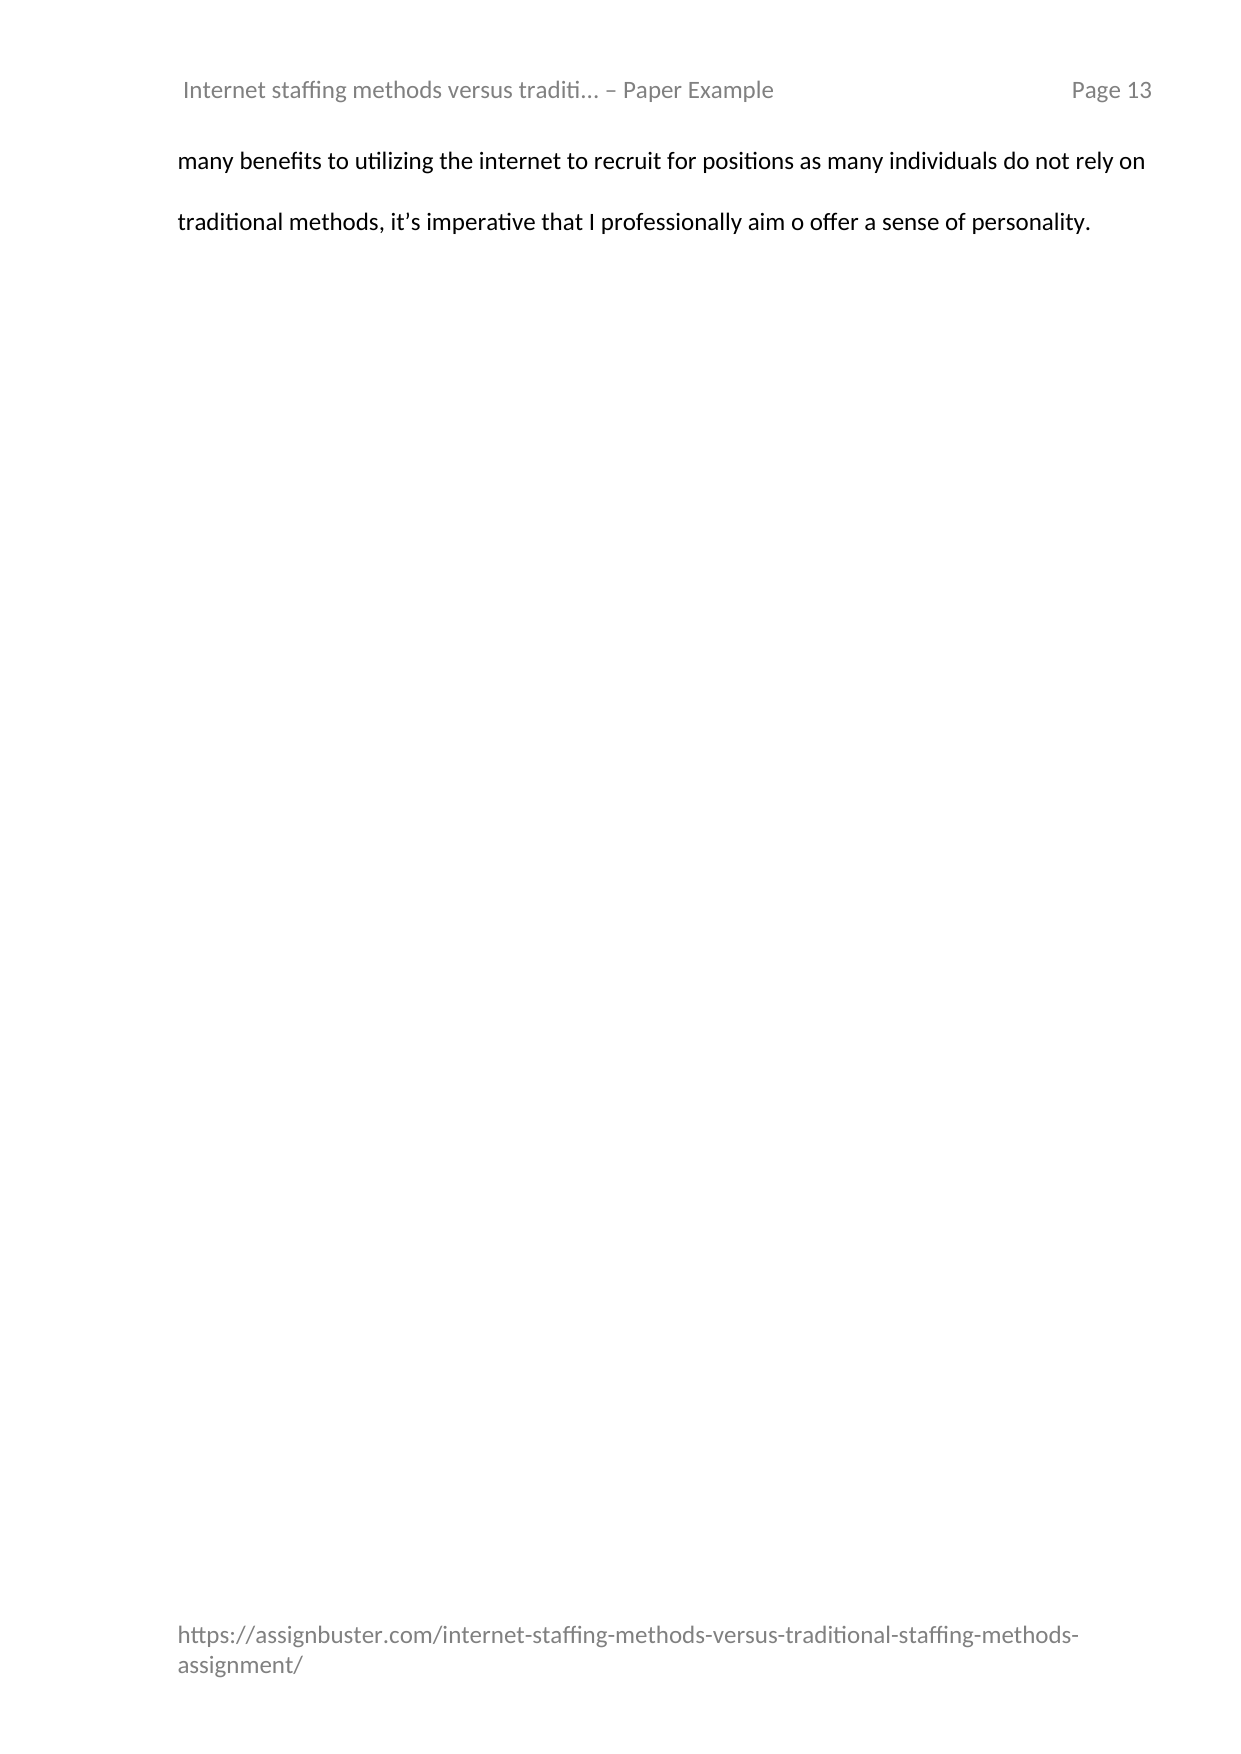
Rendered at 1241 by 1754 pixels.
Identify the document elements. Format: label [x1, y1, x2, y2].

text [177, 145, 1152, 237]
